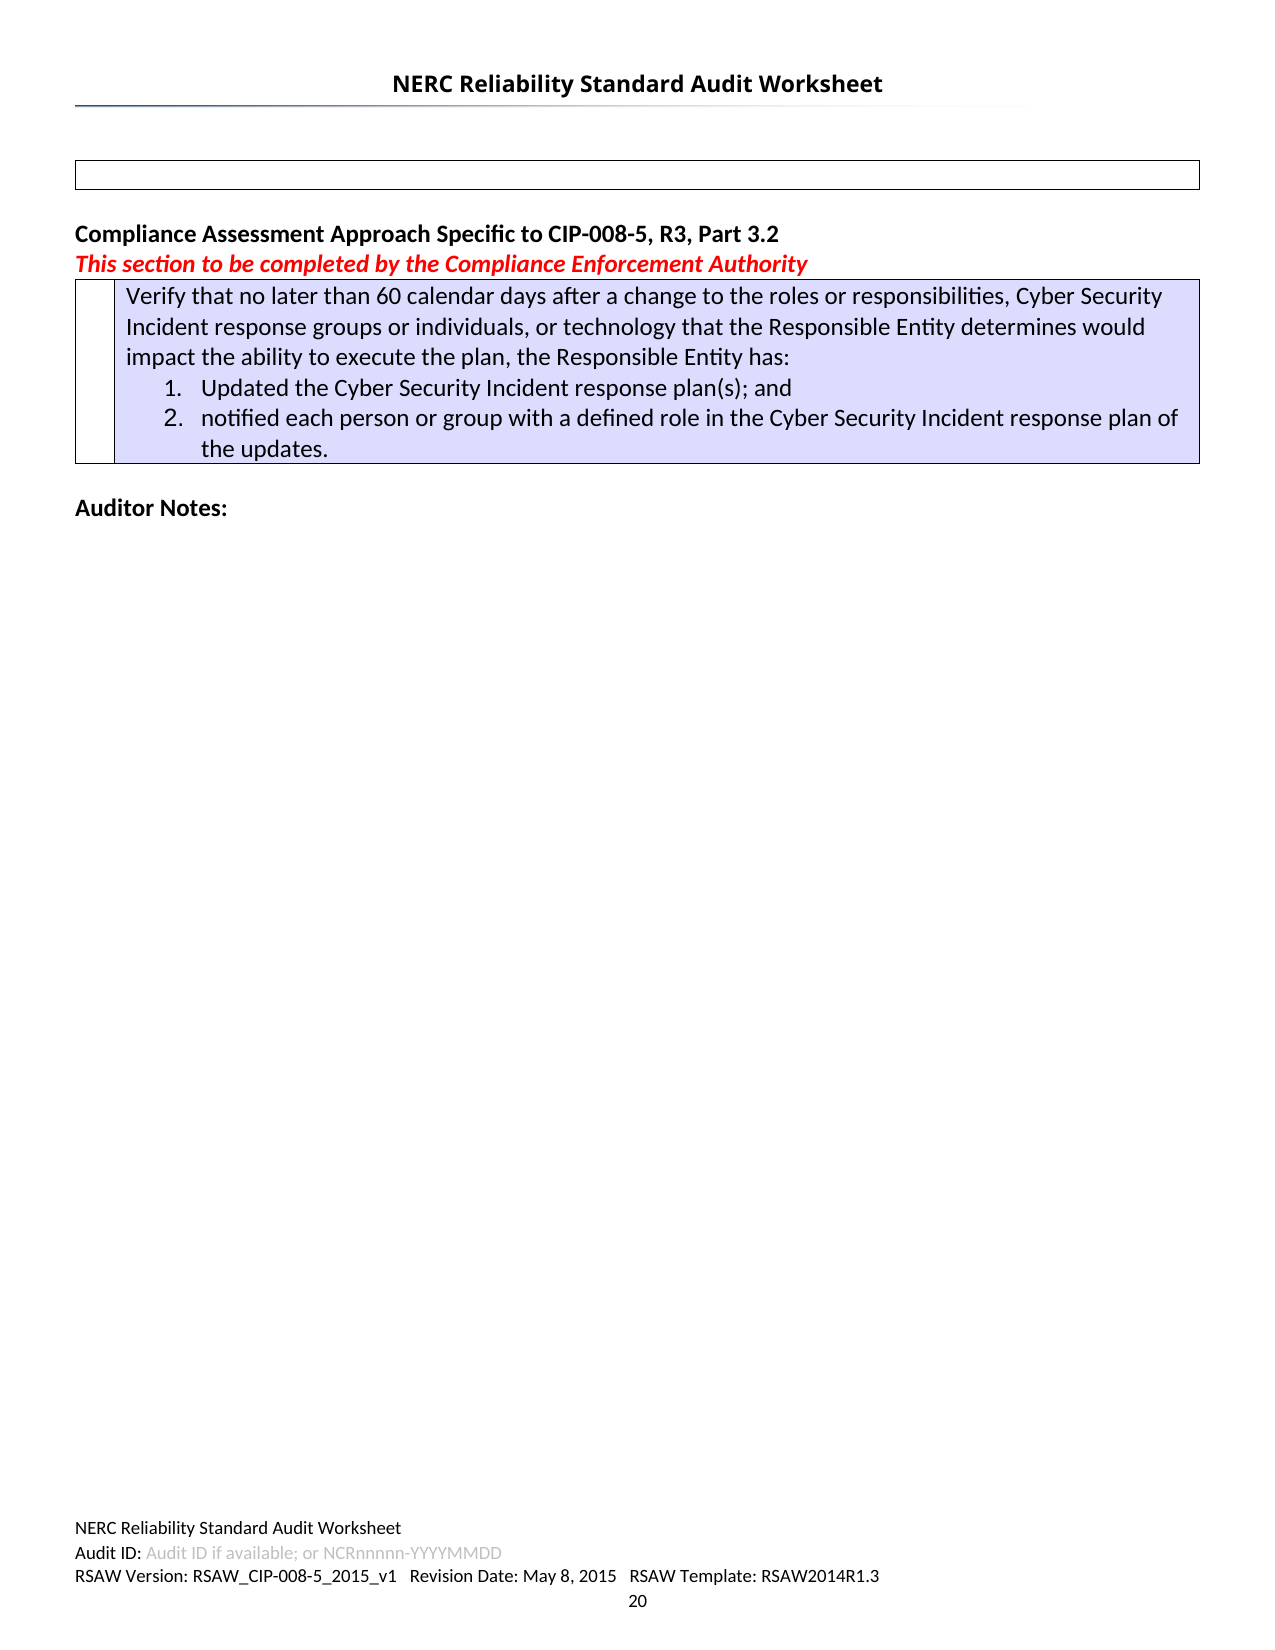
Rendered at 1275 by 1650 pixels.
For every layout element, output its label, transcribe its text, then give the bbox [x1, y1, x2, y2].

table_header [76, 280, 114, 463]
text Auditor Notes: [75, 495, 1200, 522]
table_header Verify that no later than 60 calendar days after a change to the roles or responsibilities, Cyber Security Incident response groups or individuals, or technology that the Responsible Entity determines would impact the ability to execute the plan, the Responsible Entity has: Updated the Cyber Security Incident response plan(s); and notified each person or group with a defined role in the Cyber Security Incident response plan of the updates. [115, 280, 1199, 463]
text This section to be completed by the Compliance Enforcement Authority [75, 248, 1200, 279]
text Compliance Assessment Approach Specific to CIP-008-5, R3, Part 3.2 [75, 221, 1200, 248]
picture [75, 105, 1052, 114]
table_cell [76, 161, 1199, 189]
